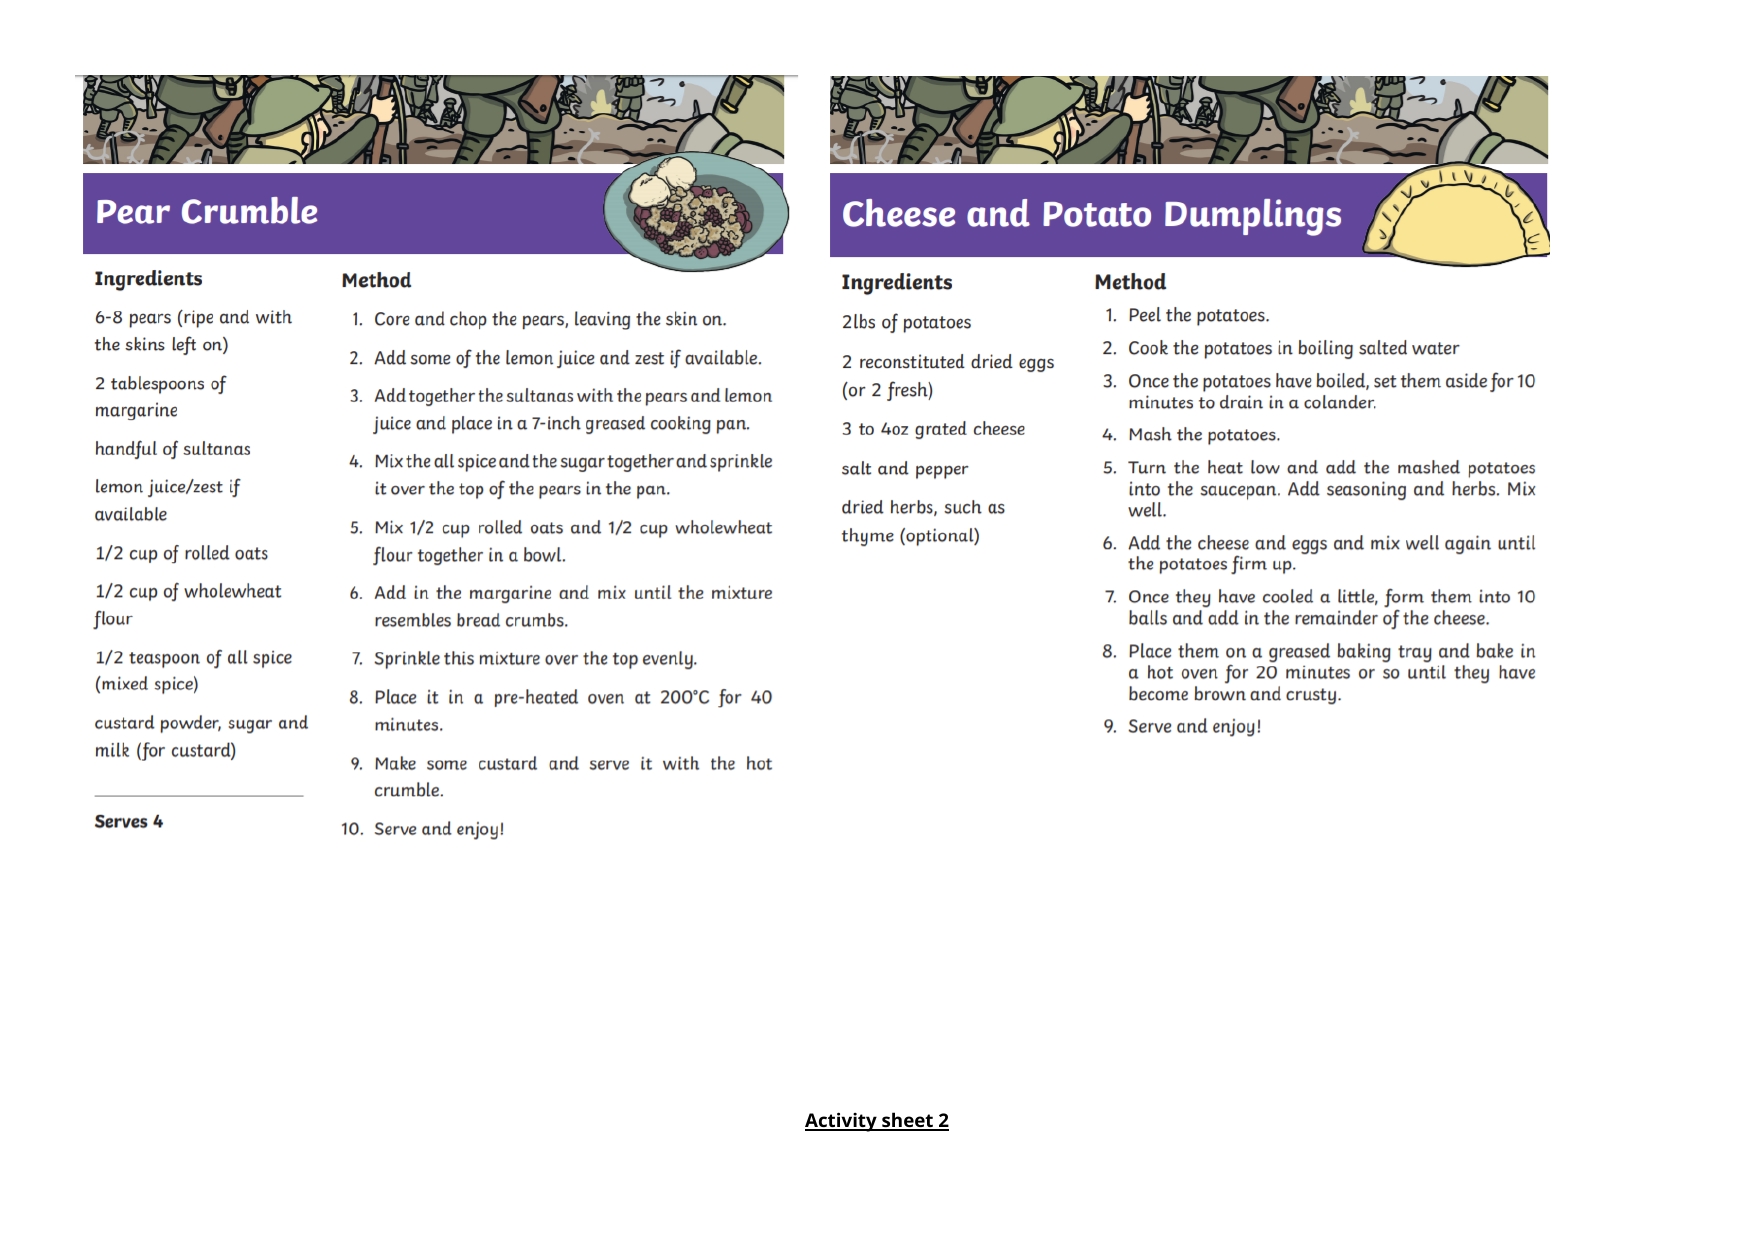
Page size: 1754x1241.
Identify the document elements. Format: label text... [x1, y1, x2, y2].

picture [75, 75, 799, 869]
text Activity sheet 2 [75, 1108, 1679, 1133]
picture [823, 76, 1550, 776]
